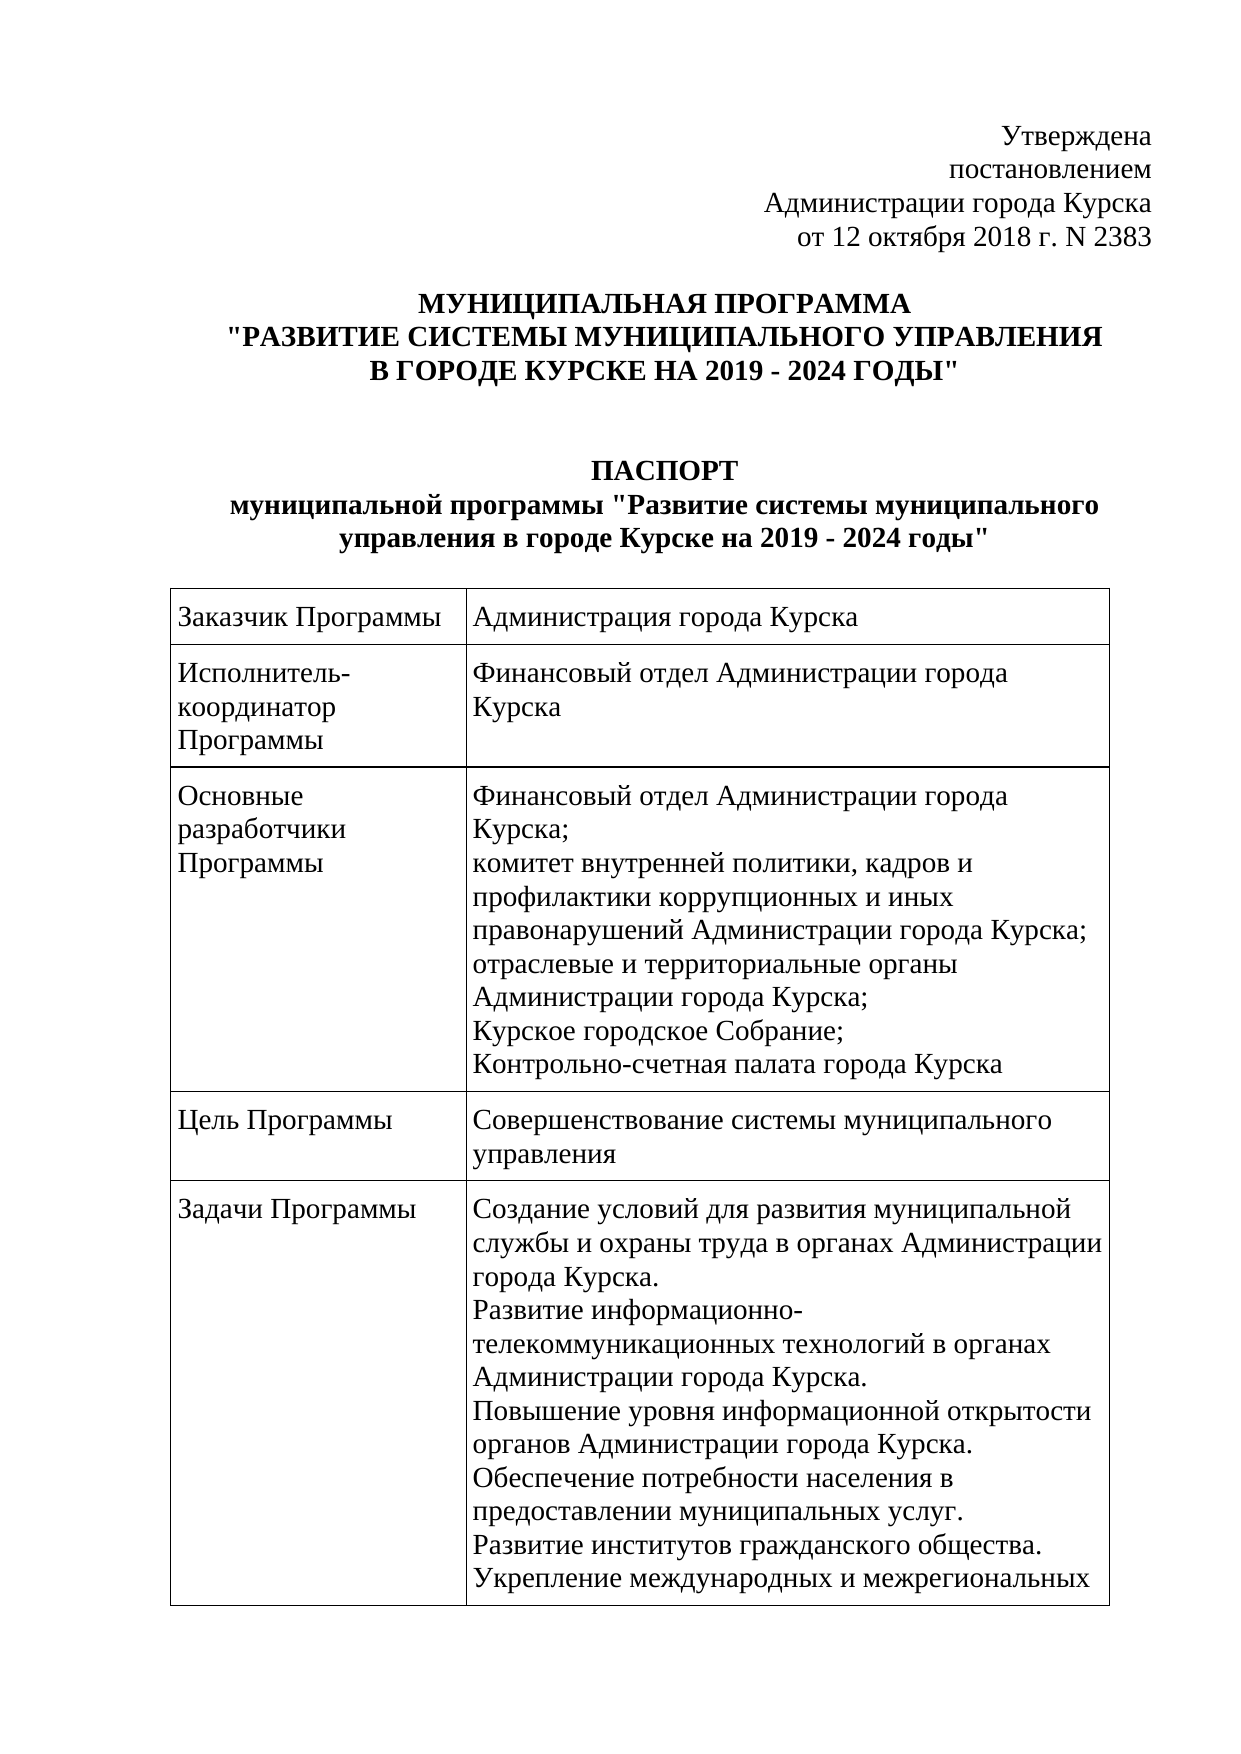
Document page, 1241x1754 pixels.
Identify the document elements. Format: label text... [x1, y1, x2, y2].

text Утверждена [177, 118, 1152, 152]
table_cell Финансовый отдел Администрации города Курска [467, 645, 1109, 766]
table_cell Совершенствование системы муниципального управления [467, 1092, 1109, 1180]
title "РАЗВИТИЕ СИСТЕМЫ МУНИЦИПАЛЬНОГО УПРАВЛЕНИЯ [177, 319, 1152, 353]
title В ГОРОДЕ КУРСКЕ НА 2019 - 2024 ГОДЫ" [177, 353, 1152, 386]
title муниципальной программы "Развитие системы муниципального [177, 487, 1152, 521]
title управления в городе Курске на 2019 - 2024 годы" [177, 521, 1152, 554]
text постановлением [177, 152, 1152, 185]
table_cell Цель Программы [171, 1092, 466, 1180]
table_header Заказчик Программы [171, 589, 466, 643]
title ПАСПОРТ [177, 453, 1152, 487]
text от 12 октября 2018 г. N 2383 [177, 219, 1152, 252]
table_header Администрация города Курска [467, 589, 1109, 643]
table_cell Финансовый отдел Администрации города Курска; комитет внутренней политики, кадров и профилактики коррупционных и иных правонарушений Администрации города Курска; отраслевые и территориальные органы Администрации города Курска; Курское городское Собрание; Контрольно-счетная палата города Курска [467, 768, 1109, 1091]
table_cell Основные разработчики Программы [171, 768, 466, 1091]
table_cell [467, 1181, 1109, 1605]
text Администрации города Курска [177, 185, 1152, 219]
title МУНИЦИПАЛЬНАЯ ПРОГРАММА [177, 286, 1152, 319]
table_cell Задачи Программы [171, 1181, 466, 1605]
table_cell Исполнитель-координатор Программы [171, 645, 466, 766]
